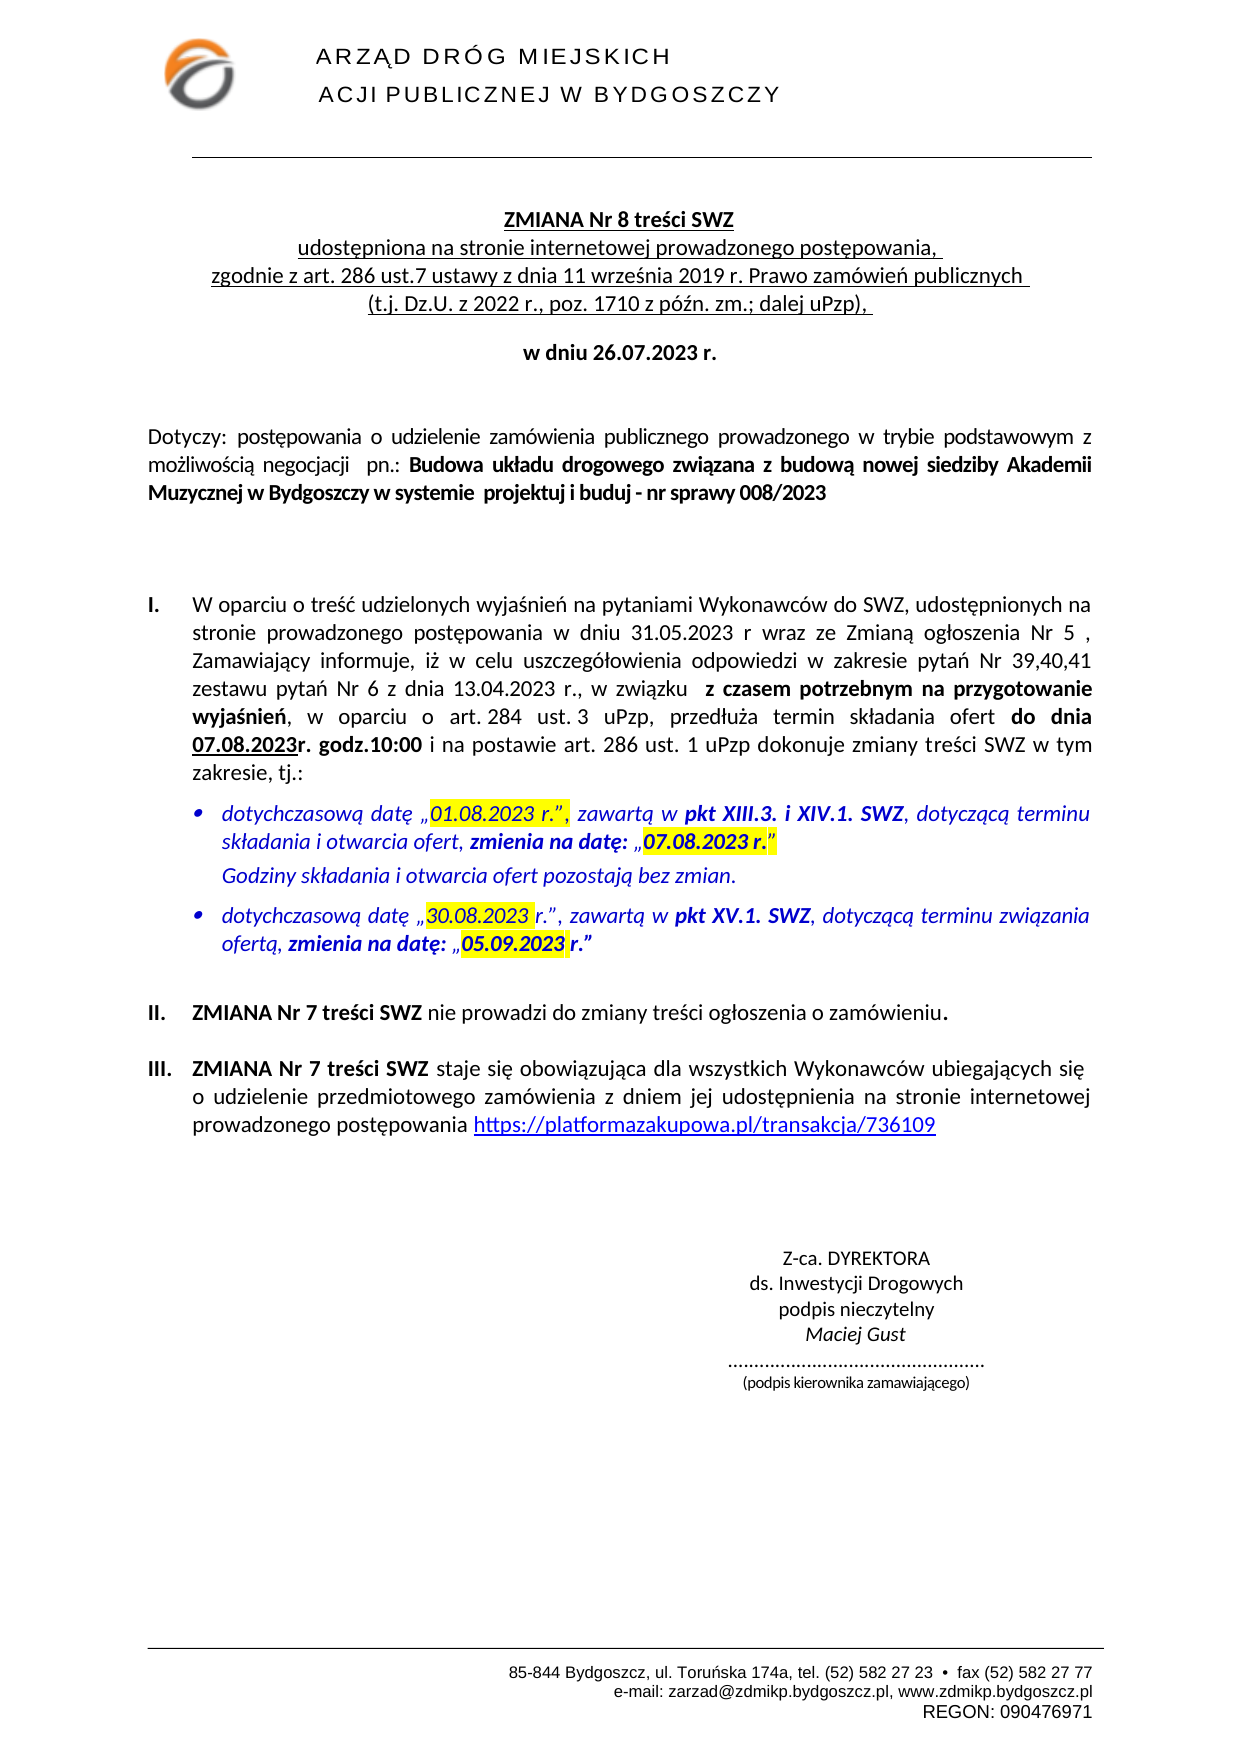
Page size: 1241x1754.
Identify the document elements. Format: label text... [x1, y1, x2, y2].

list ZMIANA Nr 7 treści SWZ staje się obowiązująca dla wszystkich Wykonawców ubiegających się o udzielenie przedmiotowego zamówienia z dniem jej udostępnienia na stronie internetowej prowadzonego postępowania https://platformazakupowa.pl/transakcja/736109 [148, 1054, 1092, 1138]
text (podpis kierownika zamawiającego) [620, 1372, 1093, 1392]
text ................................................. [620, 1347, 1093, 1372]
text ds. Inwestycji Drogowych [620, 1271, 1093, 1296]
list dotychczasową datę „30.08.2023 r.”, zawartą w pkt XV.1. SWZ, dotyczącą terminu związania ofertą, zmienia na datę: „05.09.2023 r.” [192, 902, 1092, 958]
text Dotyczy: postępowania o udzielenie zamówienia publicznego prowadzonego w trybie podstawowym z możliwością negocjacji pn.: Budowa układu drogowego związana z budową nowej siedziby Akademii Muzycznej w Bydgoszczy w systemie projektuj i buduj - nr sprawy 008/2023 [148, 422, 1092, 506]
text udostępniona na stronie internetowej prowadzonego postępowania, zgodnie z art. 286 ust.7 ustawy z dnia 11 września 2019 r. Prawo zamówień publicznych (t.j. Dz.U. z 2022 r., poz. 1710 z późn. zm.; dalej uPzp), w dniu 26.07.2023 r. [103, 233, 1137, 366]
list dotychczasową datę „01.08.2023 r.”, zawartą w pkt XIII.3. i XIV.1. SWZ, dotyczącą terminu składania i otwarcia ofert, zmienia na datę: „07.08.2023 r.” [192, 799, 1092, 855]
list ZMIANA Nr 7 treści SWZ nie prowadzi do zmiany treści ogłoszenia o zamówieniu. [148, 998, 1092, 1026]
text ZMIANA Nr 8 treści SWZ [131, 206, 1107, 233]
text Godziny składania i otwarcia ofert pozostają bez zmian. [222, 861, 1092, 889]
list W oparciu o treść udzielonych wyjaśnień na pytaniami Wykonawców do SWZ, udostępnionych na stronie prowadzonego postępowania w dniu 31.05.2023 r wraz ze Zmianą ogłoszenia Nr 5 , Zamawiający informuje, iż w celu uszczegółowienia odpowiedzi w zakresie pytań Nr 39,40,41 zestawu pytań Nr 6 z dnia 13.04.2023 r., w związku z czasem potrzebnym na przygotowanie wyjaśnień, w oparciu o art. 284 ust. 3 uPzp, przedłuża termin składania ofert do dnia 07.08.2023r. godz.10:00 i na postawie art. 286 ust. 1 uPzp dokonuje zmiany treści SWZ w tym zakresie, tj.: [148, 590, 1092, 786]
text Maciej Gust [620, 1321, 1093, 1347]
text podpis nieczytelny [620, 1296, 1093, 1321]
text Z-ca. DYREKTORA [620, 1245, 1093, 1271]
